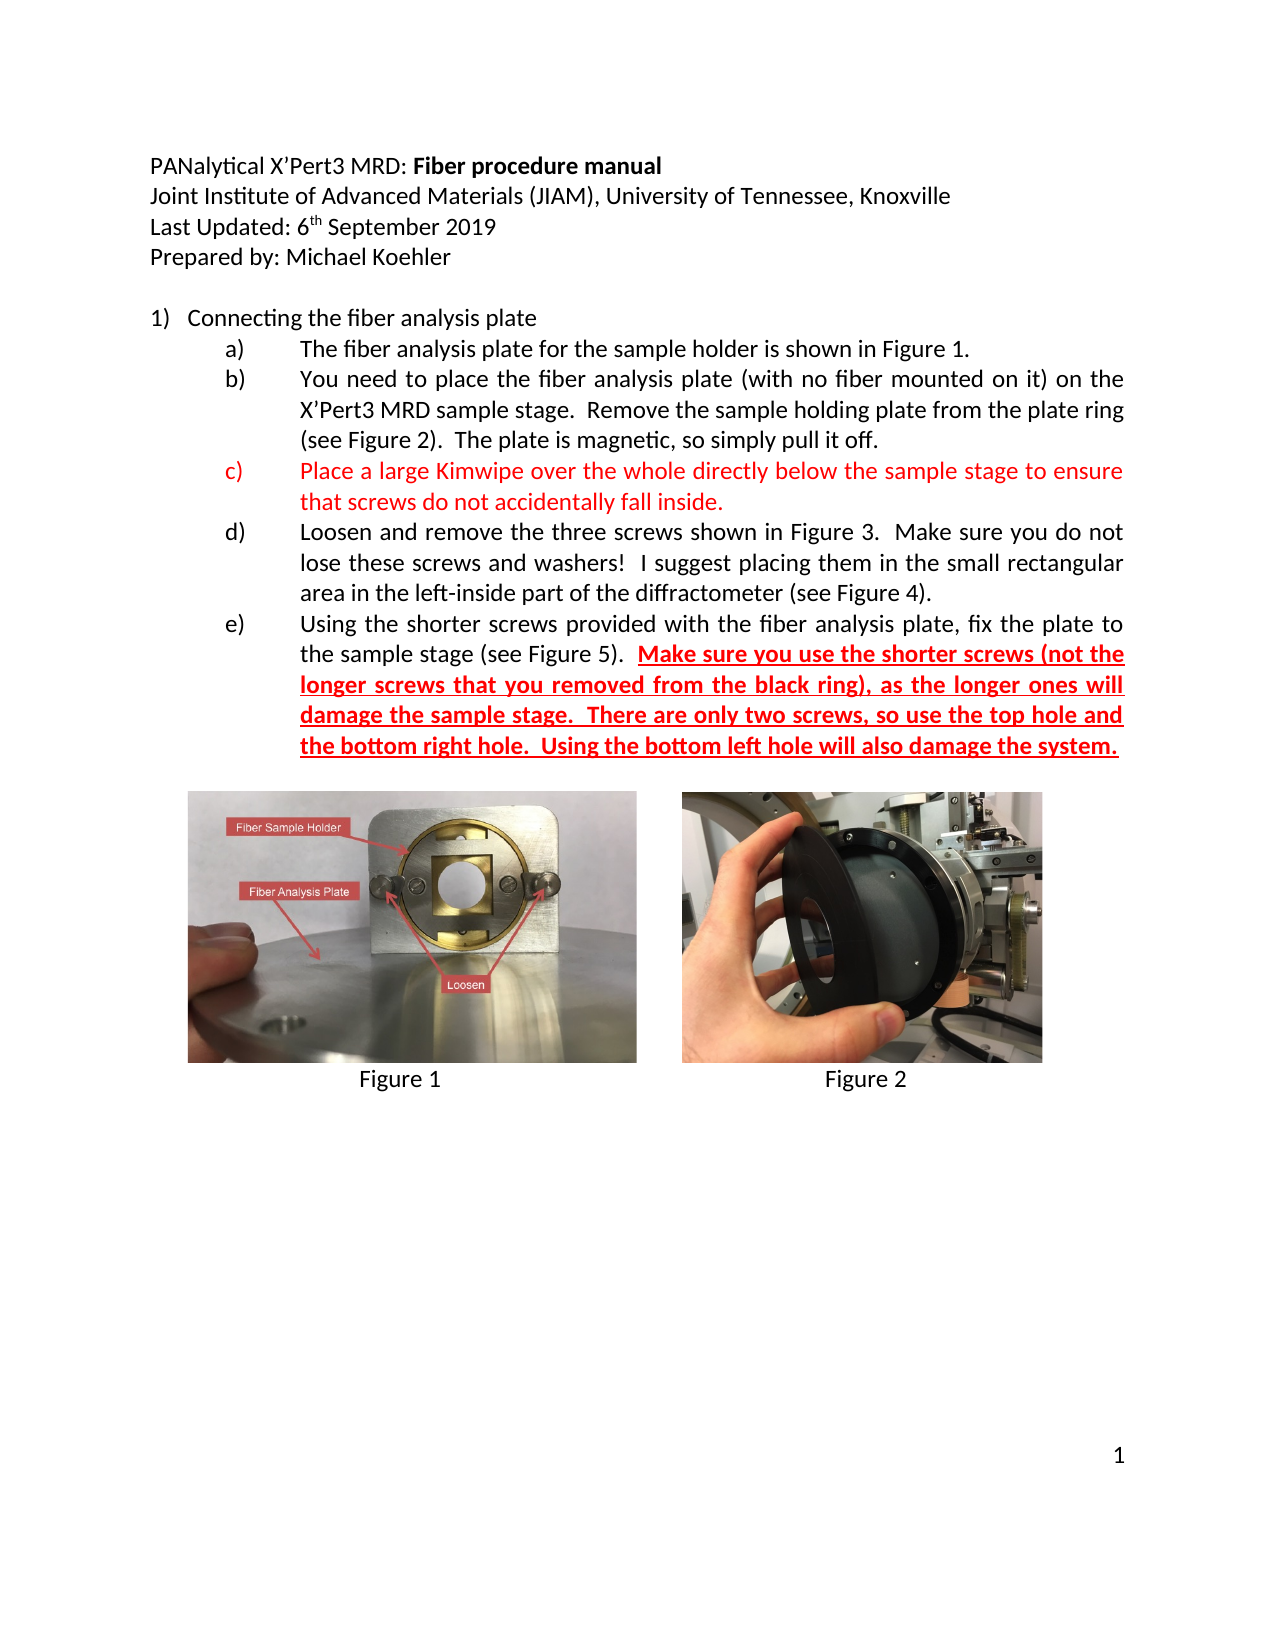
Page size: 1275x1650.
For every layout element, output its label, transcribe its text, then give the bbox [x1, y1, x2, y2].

picture [682, 792, 1043, 1063]
list Place a large Kimwipe over the whole directly below the sample stage to ensure that screws do not accidentally fall inside. [225, 455, 1125, 516]
list Connecting the fiber analysis plate [150, 303, 1125, 333]
list The fiber analysis plate for the sample holder is shown in Figure 1. [225, 333, 1125, 364]
list You need to place the fiber analysis plate (with no fiber mounted on it) on the X’Pert3 MRD sample stage. Remove the sample holding plate from the plate ring (see Figure 2). The plate is magnetic, so simply pull it off. [225, 364, 1125, 455]
text Figure 1 Figure 2 [150, 1063, 1125, 1093]
picture [187, 791, 637, 1063]
list Loosen and remove the three screws shown in Figure 3. Make sure you do not lose these screws and washers! I suggest placing them in the small rectangular area in the left-inside part of the diffractometer (see Figure 4). [225, 516, 1125, 608]
list Using the shorter screws provided with the fiber analysis plate, fix the plate to the sample stage (see Figure 5). Make sure you use the shorter screws (not the longer screws that you removed from the black ring), as the longer ones will damage the sample stage. There are only two screws, so use the top hole and the bottom right hole. Using the bottom left hole will also damage the system. [225, 608, 1125, 760]
